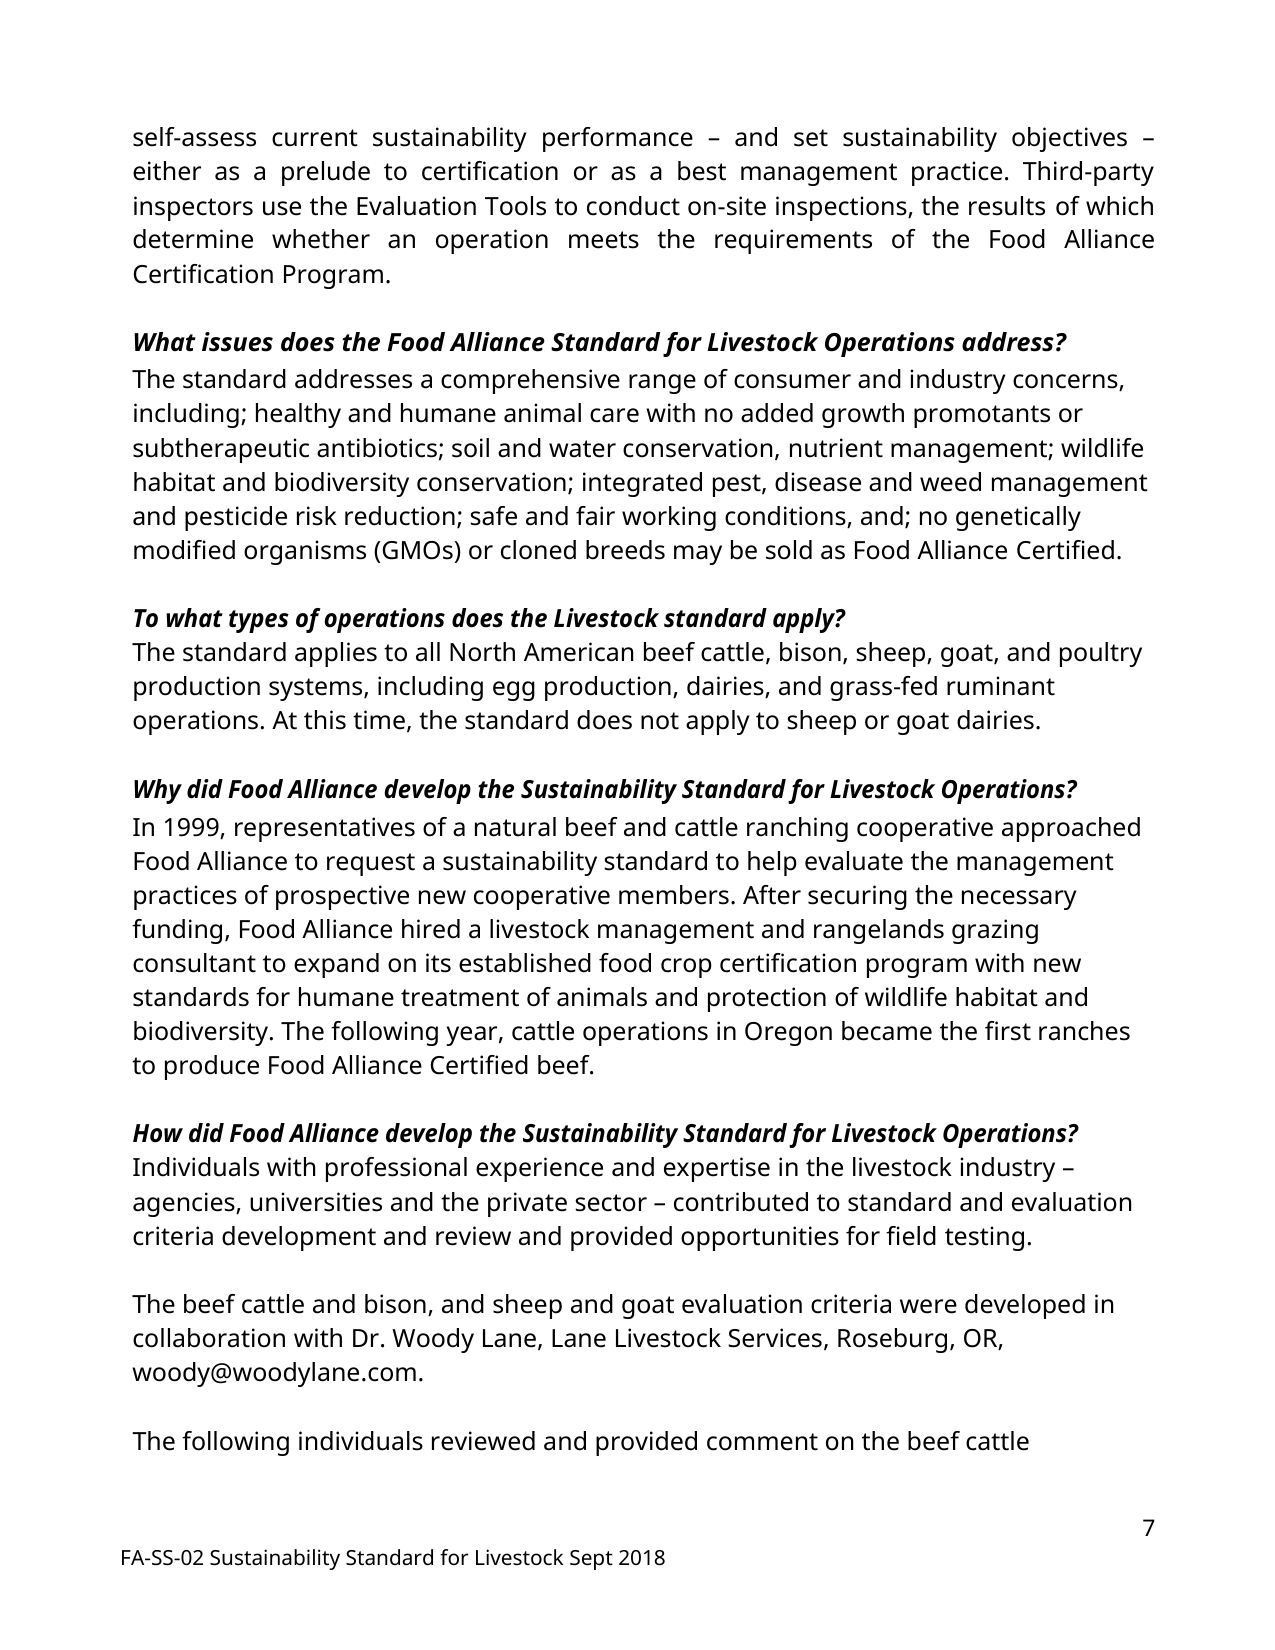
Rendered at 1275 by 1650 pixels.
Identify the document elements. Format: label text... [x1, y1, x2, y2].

text The standard applies to all North American beef cattle, bison, sheep, goat, and poultry production systems, including egg production, dairies, and grass-fed ruminant operations. At this time, the standard does not apply to sheep or goat dairies. [132, 635, 1155, 737]
subtitle Why did Food Alliance develop the Sustainability Standard for Livestock Operations? [132, 772, 1155, 806]
subtitle To what types of operations does the Livestock standard apply? [132, 601, 1155, 635]
text The standard addresses a comprehensive range of consumer and industry concerns, including; healthy and humane animal care with no added growth promotants or subtherapeutic antibiotics; soil and water conservation, nutrient management; wildlife habitat and biodiversity conservation; integrated pest, disease and weed management and pesticide risk reduction; safe and fair working conditions, and; no genetically modified organisms (GMOs) or cloned breeds may be sold as Food Alliance Certified. [132, 362, 1155, 566]
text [132, 1423, 1155, 1458]
text The beef cattle and bison, and sheep and goat evaluation criteria were developed in collaboration with Dr. Woody Lane, Lane Livestock Services, Roseburg, OR, woody@woodylane.com. [132, 1286, 1155, 1388]
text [132, 120, 1155, 290]
subtitle What issues does the Food Alliance Standard for Livestock Operations address? [132, 324, 1155, 358]
text In 1999, representatives of a natural beef and cattle ranching cooperative approached Food Alliance to request a sustainability standard to help evaluate the management practices of prospective new cooperative members. After securing the necessary funding, Food Alliance hired a livestock management and rangelands grazing consultant to expand on its established food crop certification program with new standards for humane treatment of animals and protection of wildlife habitat and biodiversity. The following year, cattle operations in Oregon became the first ranches to produce Food Alliance Certified beef. [132, 809, 1155, 1082]
text Individuals with professional experience and expertise in the livestock industry – agencies, universities and the private sector – contributed to standard and evaluation criteria development and review and provided opportunities for field testing. [132, 1150, 1155, 1252]
subtitle How did Food Alliance develop the Sustainability Standard for Livestock Operations? [132, 1116, 1155, 1150]
